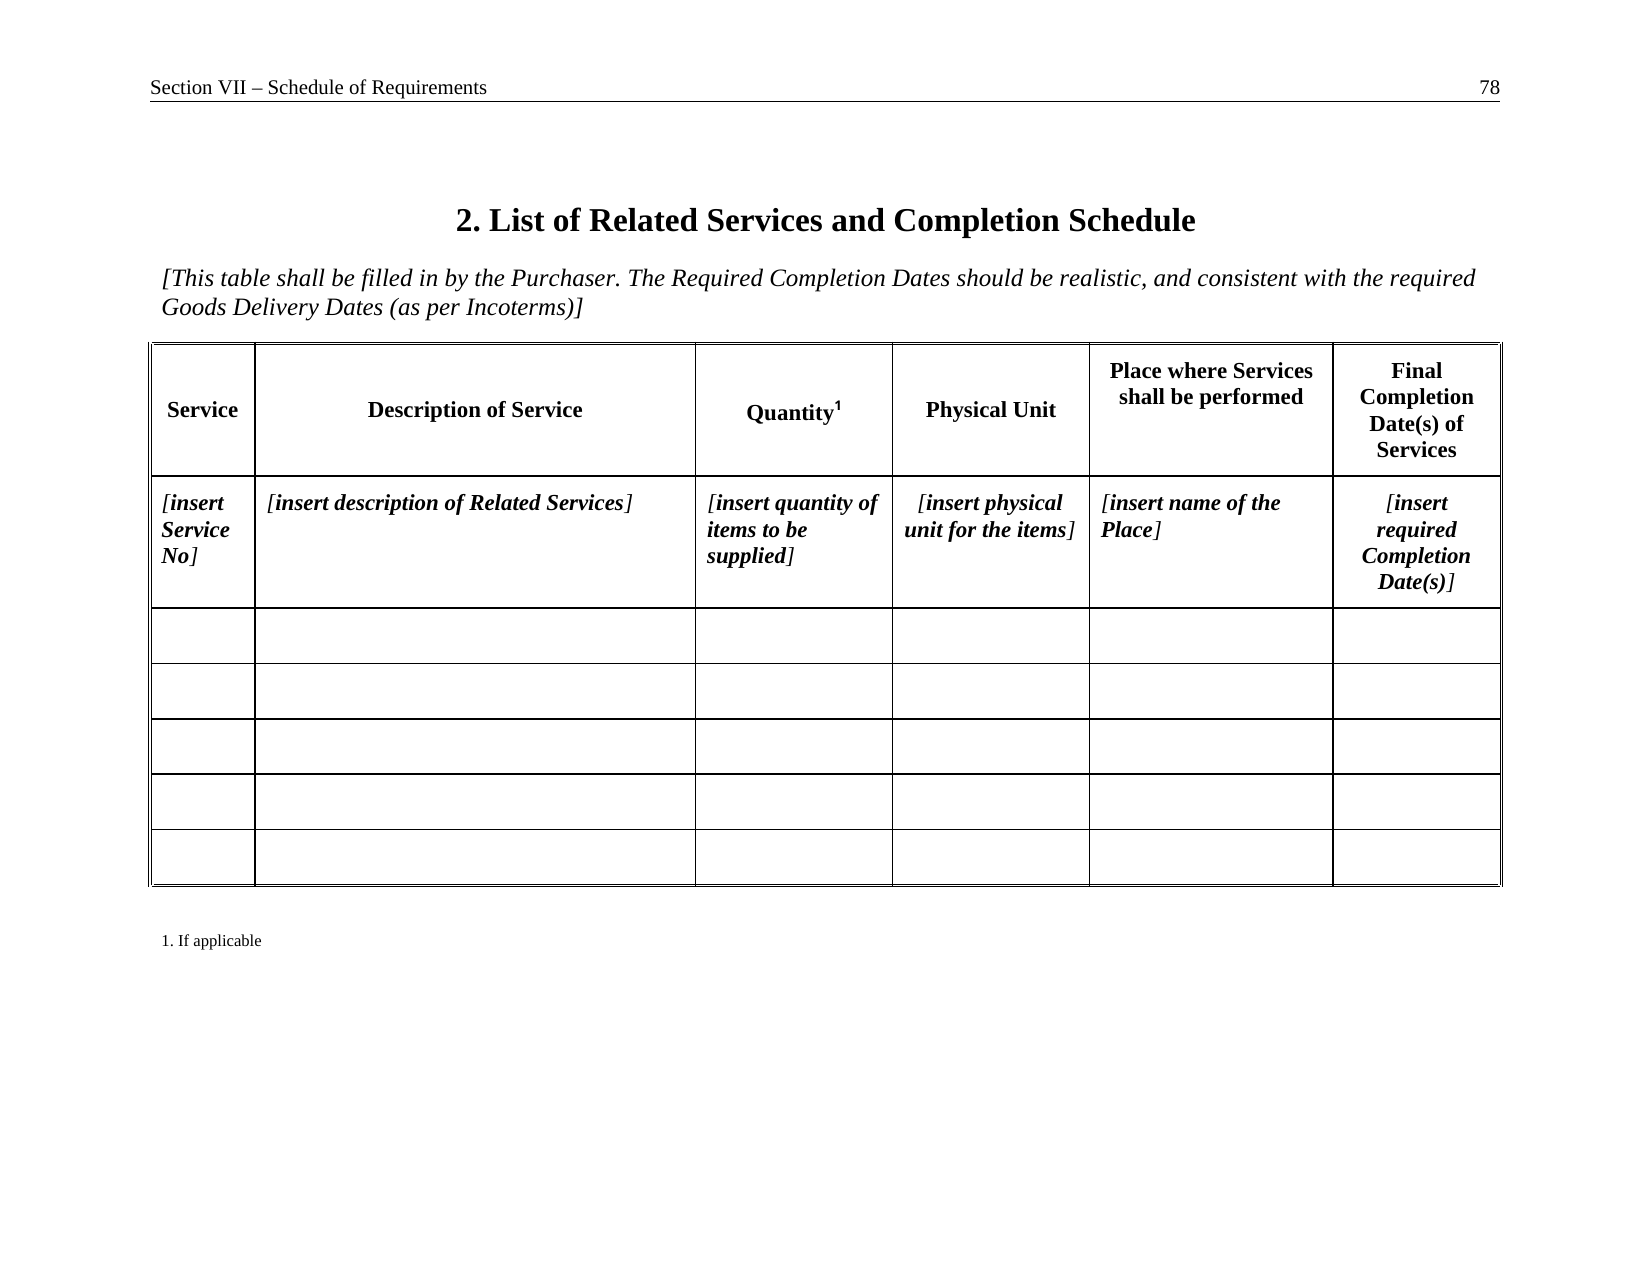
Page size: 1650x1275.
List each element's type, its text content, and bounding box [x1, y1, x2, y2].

table_cell [152, 830, 254, 884]
table_cell [insert description of Related Services] [256, 477, 695, 607]
table_cell [256, 830, 695, 884]
table_cell [insert physical unit for the items] [893, 477, 1089, 607]
table_cell [1090, 609, 1332, 662]
table_cell Description of Service [256, 345, 695, 475]
table_cell [256, 609, 695, 662]
table_cell [893, 664, 1089, 718]
table_cell [893, 775, 1089, 828]
table_cell Quantity1 [696, 345, 892, 475]
table_cell [1334, 830, 1500, 884]
table_cell [696, 720, 892, 773]
table_cell [893, 720, 1089, 773]
table_cell [696, 830, 892, 884]
table_cell [1334, 720, 1500, 773]
table_cell [696, 775, 892, 828]
table_cell [696, 609, 892, 662]
table_cell [1334, 775, 1500, 828]
table_cell [1090, 664, 1332, 718]
table_cell [1090, 720, 1332, 773]
table_cell [696, 664, 892, 718]
table_cell [1090, 775, 1332, 828]
table_cell [insert required Completion Date(s)] [1334, 477, 1500, 607]
table_cell Final Completion Date(s) of Services [1334, 342, 1502, 475]
table_cell [1334, 609, 1500, 662]
table_cell Place where Services shall be performed [1090, 345, 1332, 475]
table_cell [256, 775, 695, 828]
table_cell [893, 830, 1089, 884]
table_cell [insert name of the Place] [1090, 477, 1332, 607]
table_cell [1334, 664, 1500, 718]
table_cell [893, 609, 1089, 662]
table_cell [insert Service No] [152, 477, 254, 607]
table_cell Physical Unit [893, 345, 1089, 475]
table_header 2. List of Related Services and Completion Schedule [This table shall be filled in by the Purchaser. The Required Completion Dates should be realistic, and consistent with the required Goods Delivery Dates (as per Incoterms)] [150, 188, 1502, 342]
table_cell [1090, 830, 1332, 884]
table_cell 1. If applicable [150, 884, 1502, 963]
table_cell [152, 720, 254, 773]
table_cell [insert quantity of items to be supplied] [696, 477, 892, 607]
table_cell Service [152, 343, 254, 475]
table_cell [256, 664, 695, 718]
table_cell [152, 664, 254, 718]
table_cell [152, 775, 254, 828]
table_cell [152, 609, 254, 662]
table_cell [256, 720, 695, 773]
